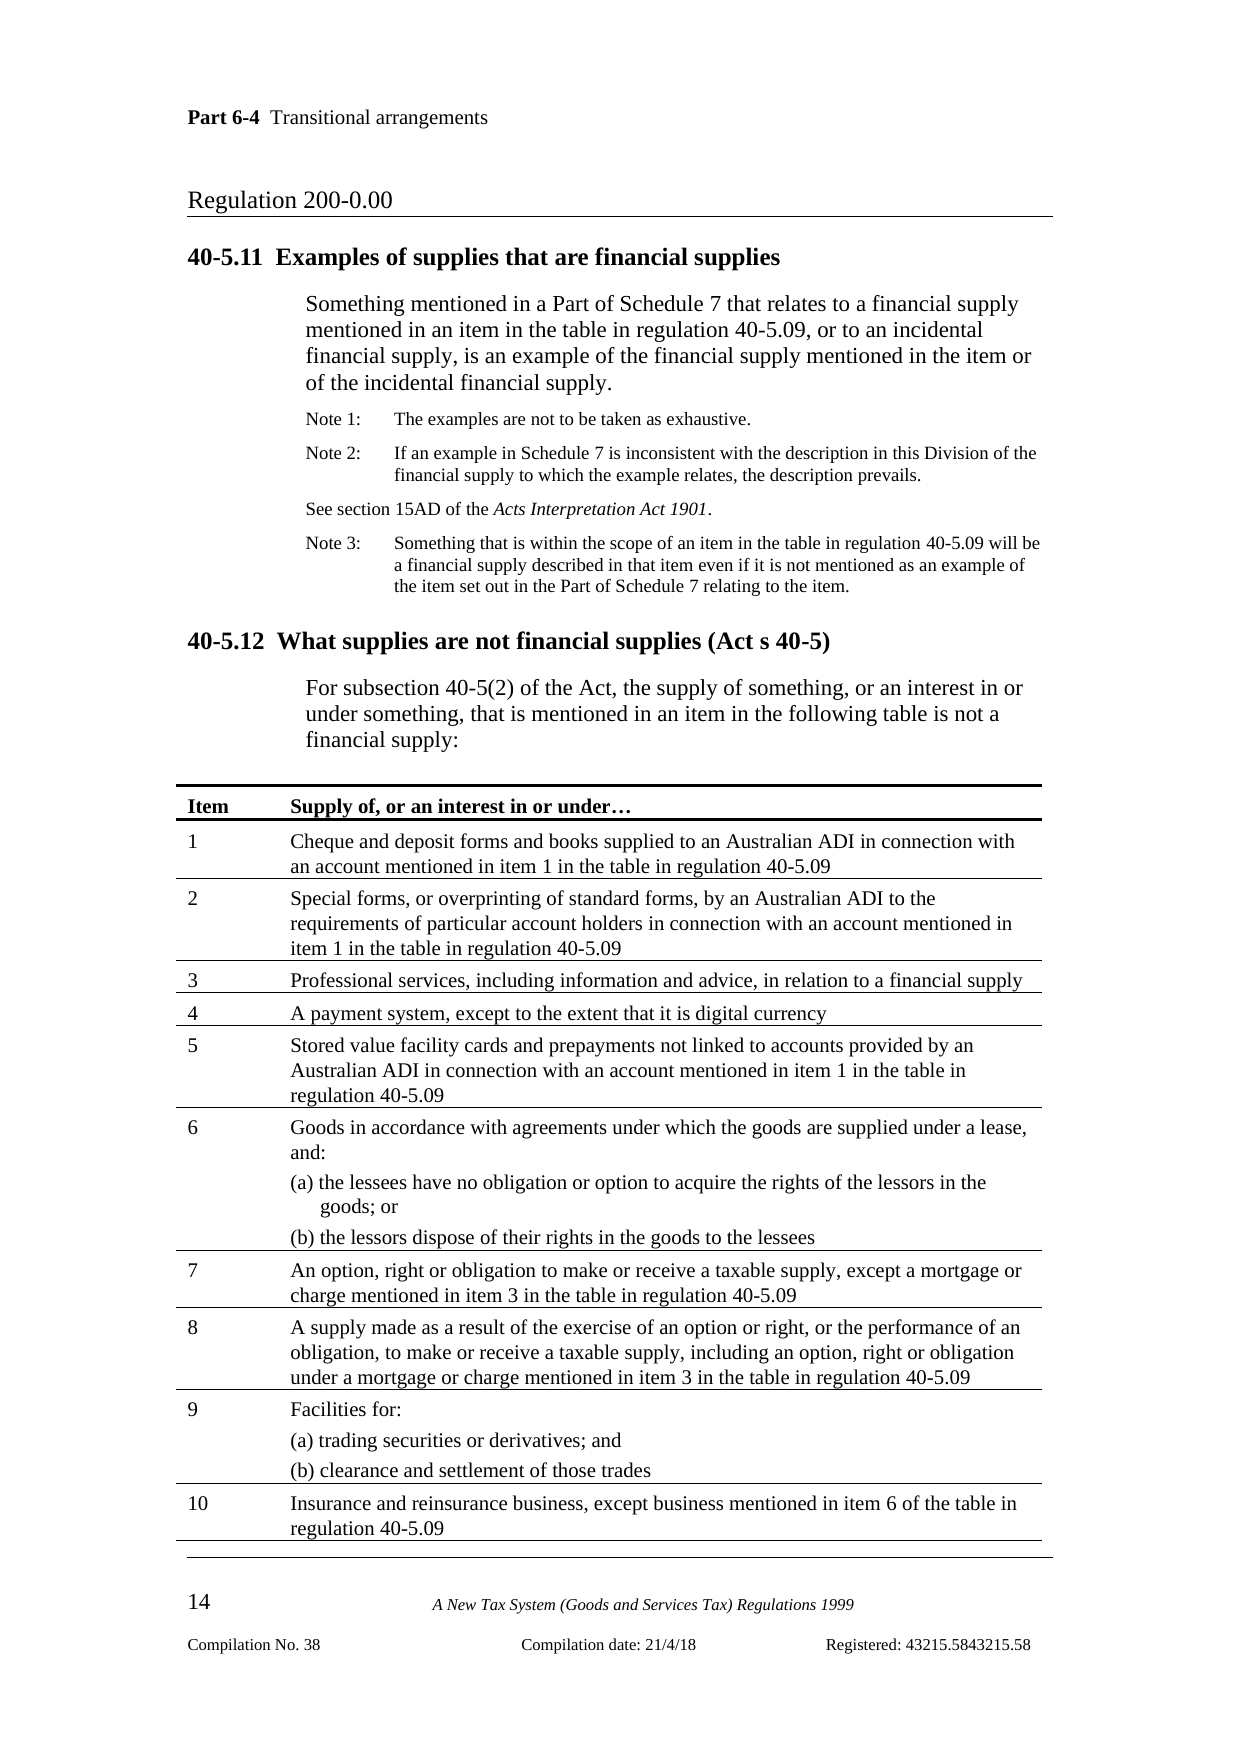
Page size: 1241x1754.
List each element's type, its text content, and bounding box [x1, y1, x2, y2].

table_cell 9 [176, 1390, 279, 1483]
table_header Supply of, or an interest in or under… [279, 787, 1042, 818]
table_cell An option, right or obligation to make or receive a taxable supply, except a mortgage or charge mentioned in item 3 in the table in regulation 40-5.09 [279, 1251, 1042, 1307]
table_cell 2 [176, 879, 279, 960]
table_cell Stored value facility cards and prepayments not linked to accounts provided by an Australian ADI in connection with an account mentioned in item 1 in the table in regulation 40-5.09 [279, 1026, 1042, 1107]
table_cell Special forms, or overprinting of standard forms, by an Australian ADI to the requirements of particular account holders in connection with an account mentioned in item 1 in the table in regulation 40-5.09 [279, 879, 1042, 960]
table_cell Cheque and deposit forms and books supplied to an Australian ADI in connection with an account mentioned in item 1 in the table in regulation 40-5.09 [279, 821, 1042, 878]
table_cell A supply made as a result of the exercise of an option or right, or the performance of an obligation, to make or receive a taxable supply, including an option, right or obligation under a mortgage or charge mentioned in item 3 in the table in regulation 40-5.09 [279, 1308, 1042, 1389]
text 40-5.11 Examples of supplies that are financial supplies [187, 242, 1053, 271]
table_cell Professional services, including information and advice, in relation to a financial supply [279, 961, 1042, 992]
text 40-5.12 What supplies are not financial supplies (Act s 40-5) [187, 626, 1053, 655]
table_cell Facilities for: (a) trading securities or derivatives; and (b) clearance and settlement of those trades [279, 1390, 1042, 1483]
table_cell Goods in accordance with agreements under which the goods are supplied under a lease, and: (a) the lessees have no obligation or option to acquire the rights of the lessors in the goods; or (b) the lessors dispose of their rights in the goods to the lessees [279, 1108, 1042, 1249]
text Something mentioned in a Part of Schedule 7 that relates to a financial supply mentioned in an item in the table in regulation 40-5.09, or to an incidental financial supply, is an example of the financial supply mentioned in the item or of the incidental financial supply. [187, 290, 1053, 395]
table_cell 4 [176, 993, 279, 1024]
text Note 3: Something that is within the scope of an item in the table in regulation 40-5.09 will be a financial supply described in that item even if it is not mentioned as an example of the item set out in the Part of Schedule 7 relating to the item. [305, 532, 1053, 597]
table_cell 3 [176, 961, 279, 992]
text Note 1: The examples are not to be taken as exhaustive. [305, 408, 1053, 429]
table_cell 8 [176, 1308, 279, 1389]
table_cell 6 [176, 1108, 279, 1249]
text For subsection 40-5(2) of the Act, the supply of something, or an interest in or under something, that is mentioned in an item in the following table is not a financial supply: [187, 673, 1053, 753]
table_cell A payment system, except to the extent that it is digital currency [279, 993, 1042, 1024]
text Note 2: If an example in Schedule 7 is inconsistent with the description in this Division of the financial supply to which the example relates, the description prevails. [305, 442, 1053, 485]
table_cell 5 [176, 1026, 279, 1107]
table_header Item [176, 787, 279, 818]
table_cell Insurance and reinsurance business, except business mentioned in item 6 of the table in regulation 40-5.09 [279, 1484, 1042, 1540]
table_cell 1 [176, 821, 279, 878]
table_cell 7 [176, 1251, 279, 1307]
text See section 15AD of the Acts Interpretation Act 1901. [305, 498, 1053, 519]
table_cell 10 [176, 1484, 279, 1540]
